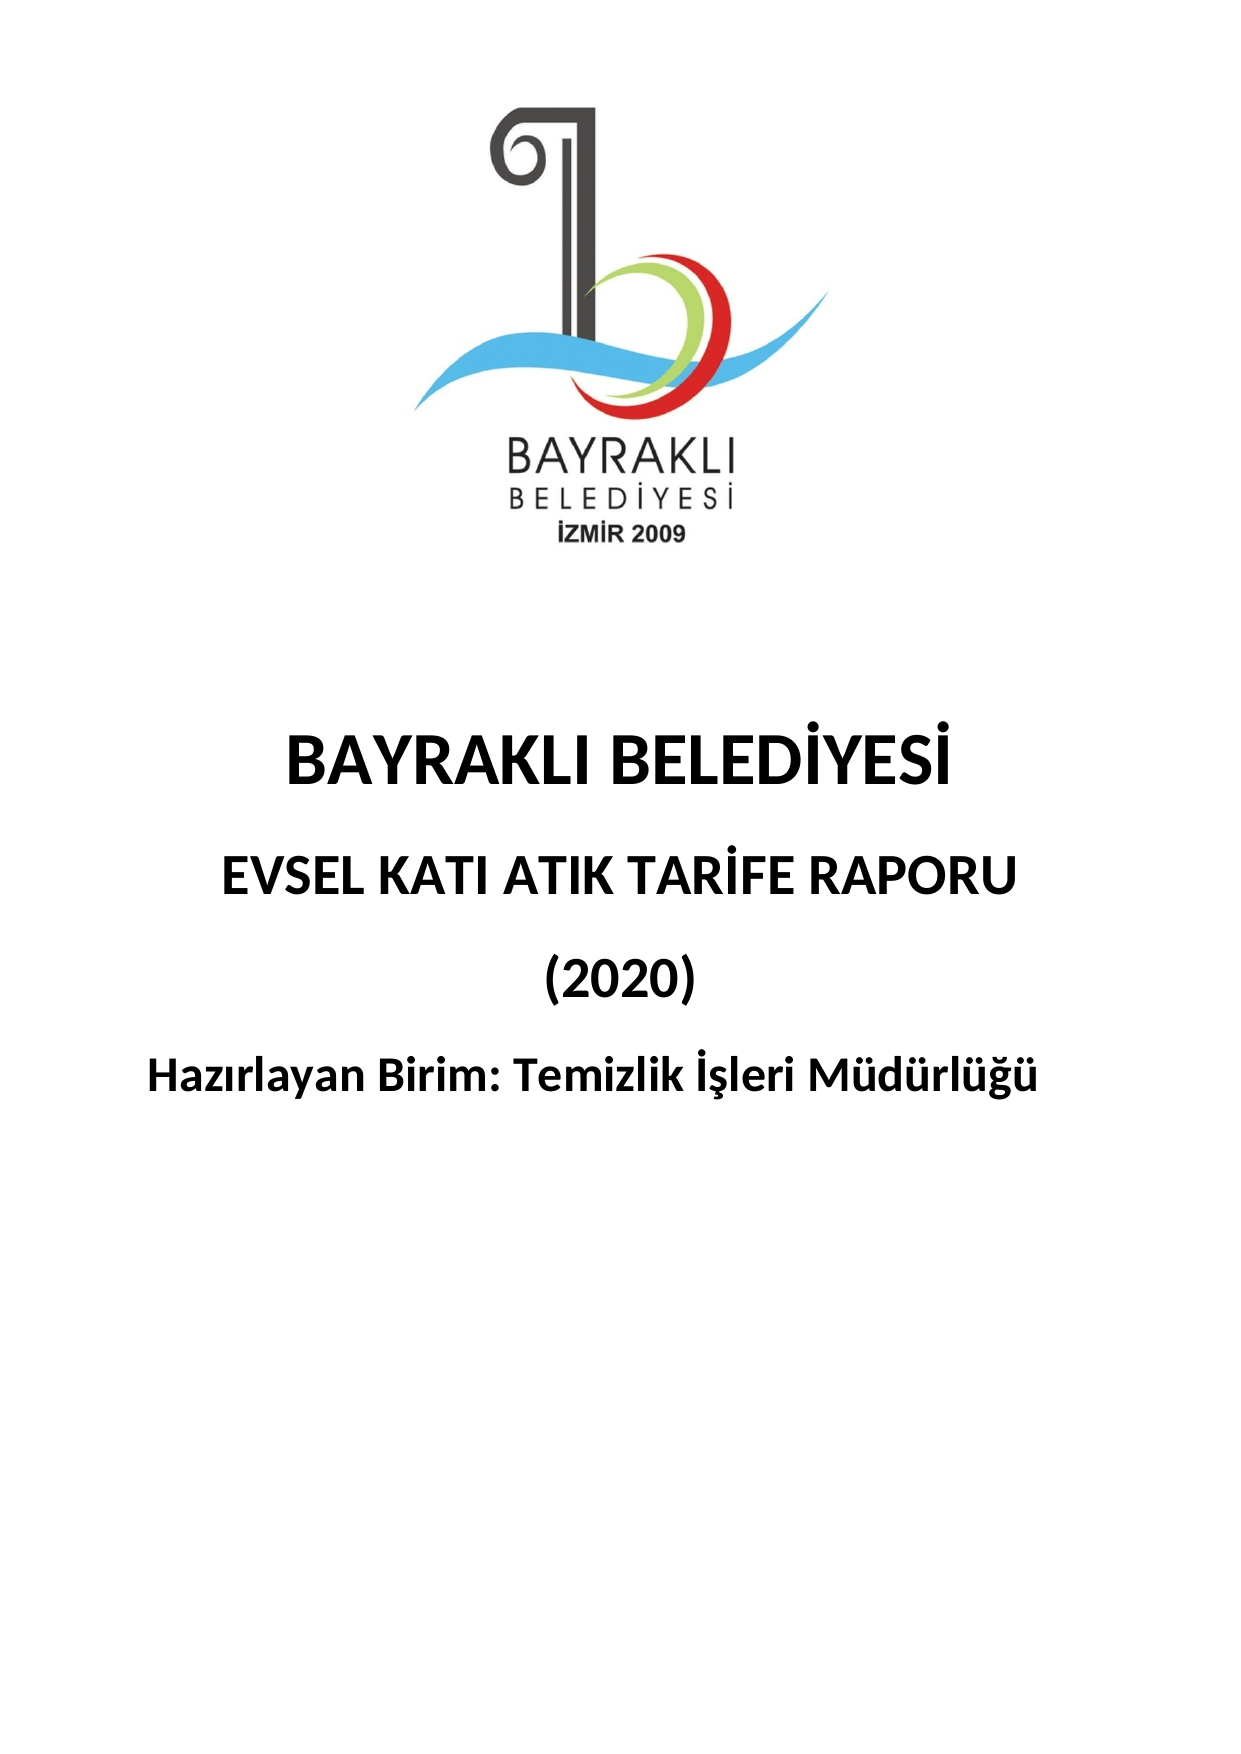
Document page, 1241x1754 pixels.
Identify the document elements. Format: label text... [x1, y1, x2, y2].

text Hazırlayan Birim: Temizlik İşleri Müdürlüğü [148, 1043, 1093, 1104]
picture [384, 88, 857, 561]
text EVSEL KATI ATIK TARİFE RAPORU [148, 838, 1093, 909]
text (2020) [148, 940, 1093, 1012]
text BAYRAKLI BELEDİYESİ [148, 712, 1093, 803]
